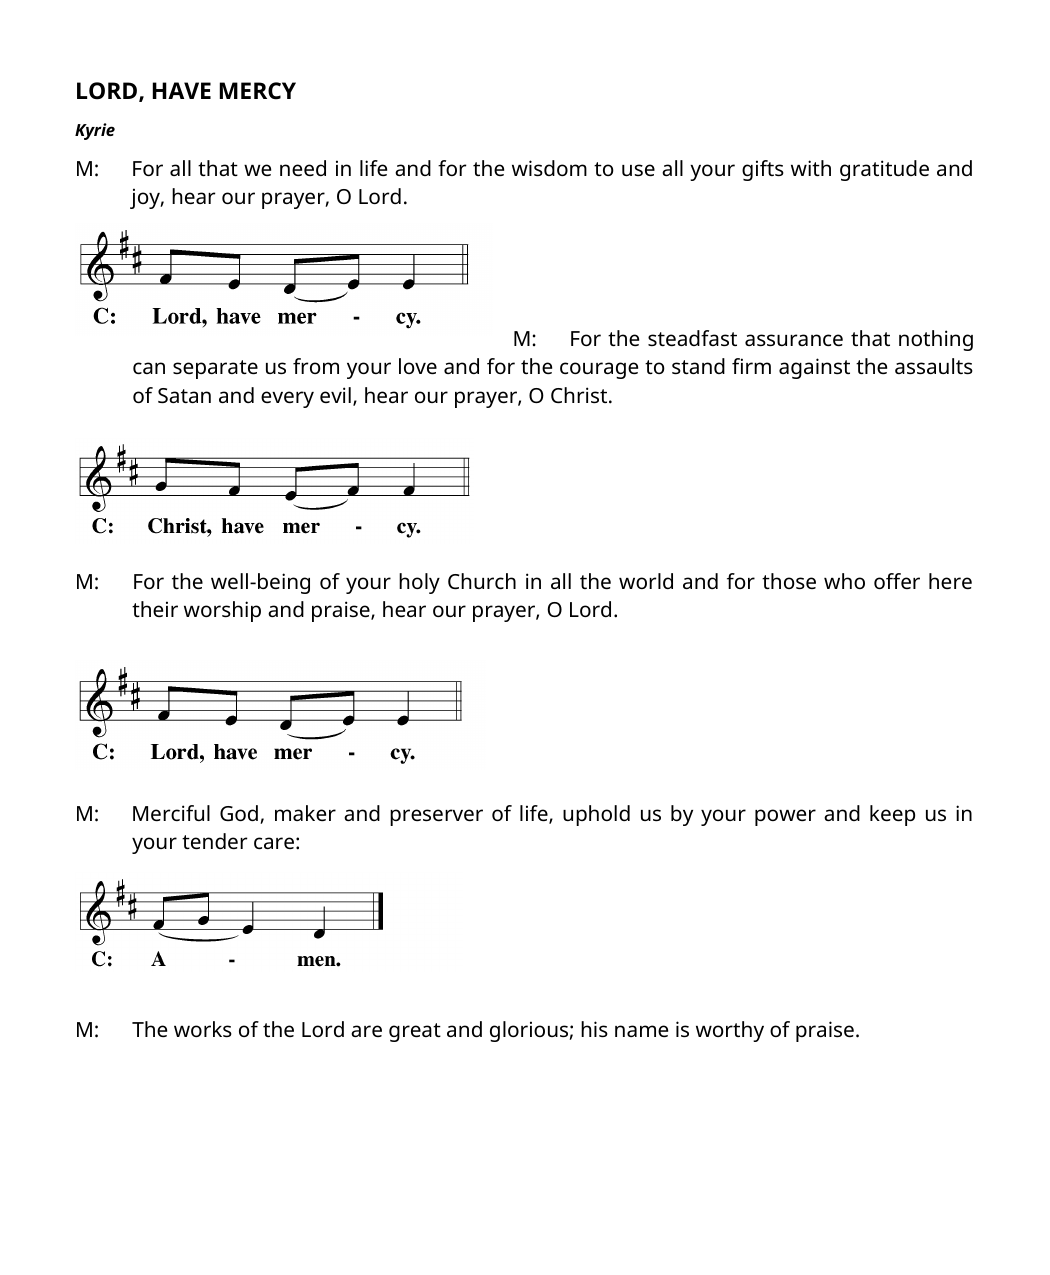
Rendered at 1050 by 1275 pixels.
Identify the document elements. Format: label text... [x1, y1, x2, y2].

text M: For the well-being of your holy Church in all the world and for those who offer here their worship and praise, hear our prayer, O Lord. [75, 567, 975, 624]
text M: For the steadfast assurance that nothing can separate us from your love and for the courage to stand firm against the assaults of Satan and every evil, hear our prayer, O Christ. [75, 324, 975, 409]
text LORD, HAVE MERCY [75, 75, 975, 106]
text M: For all that we need in life and for the wisdom to use all your gifts with gratitude and joy, hear our prayer, O Lord. [75, 154, 975, 211]
text Kyrie [75, 119, 975, 141]
picture [75, 223, 494, 336]
picture [75, 872, 463, 972]
text M: The works of the Lord are great and glorious; his name is worthy of praise. [75, 1015, 975, 1044]
picture [75, 438, 474, 544]
picture [75, 660, 487, 770]
text M: Merciful God, maker and preserver of life, uphold us by your power and keep us in your tender care: [75, 799, 975, 856]
